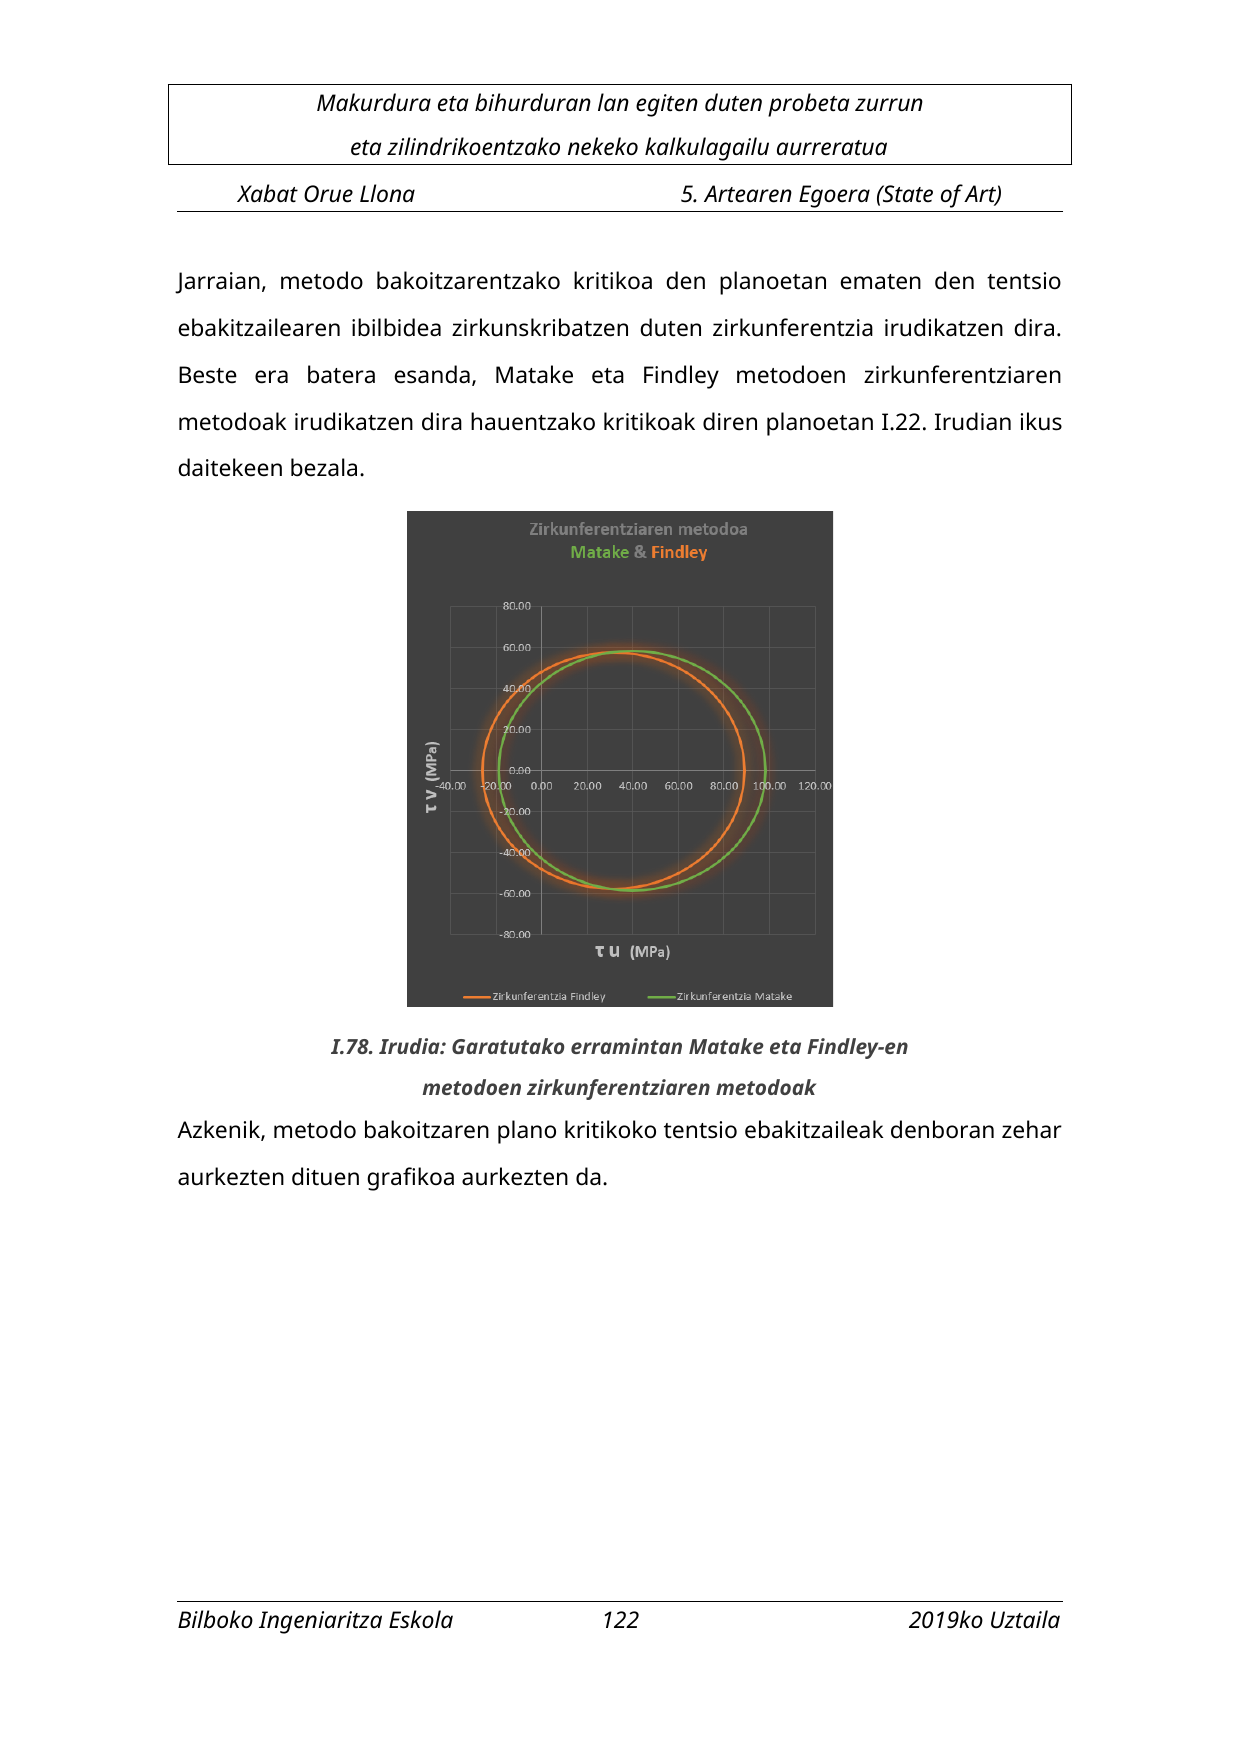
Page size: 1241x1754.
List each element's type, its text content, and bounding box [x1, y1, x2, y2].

text metodoen zirkunferentziaren metodoak [177, 1073, 1063, 1101]
picture [407, 511, 834, 1007]
text Jarraian, metodo bakoitzarentzako kritikoa den planoetan ematen den tentsio ebakitzailearen ibilbidea zirkunskribatzen duten zirkunferentzia irudikatzen dira. Beste era batera esanda, Matake eta Findley metodoen zirkunferentziaren metodoak irudikatzen dira hauentzako kritikoak diren planoetan I.22. Irudian ikus daitekeen bezala. [177, 265, 1063, 483]
text Azkenik, metodo bakoitzaren plano kritikoko tentsio ebakitzaileak denboran zehar aurkezten dituen grafikoa aurkezten da. [177, 1114, 1063, 1192]
